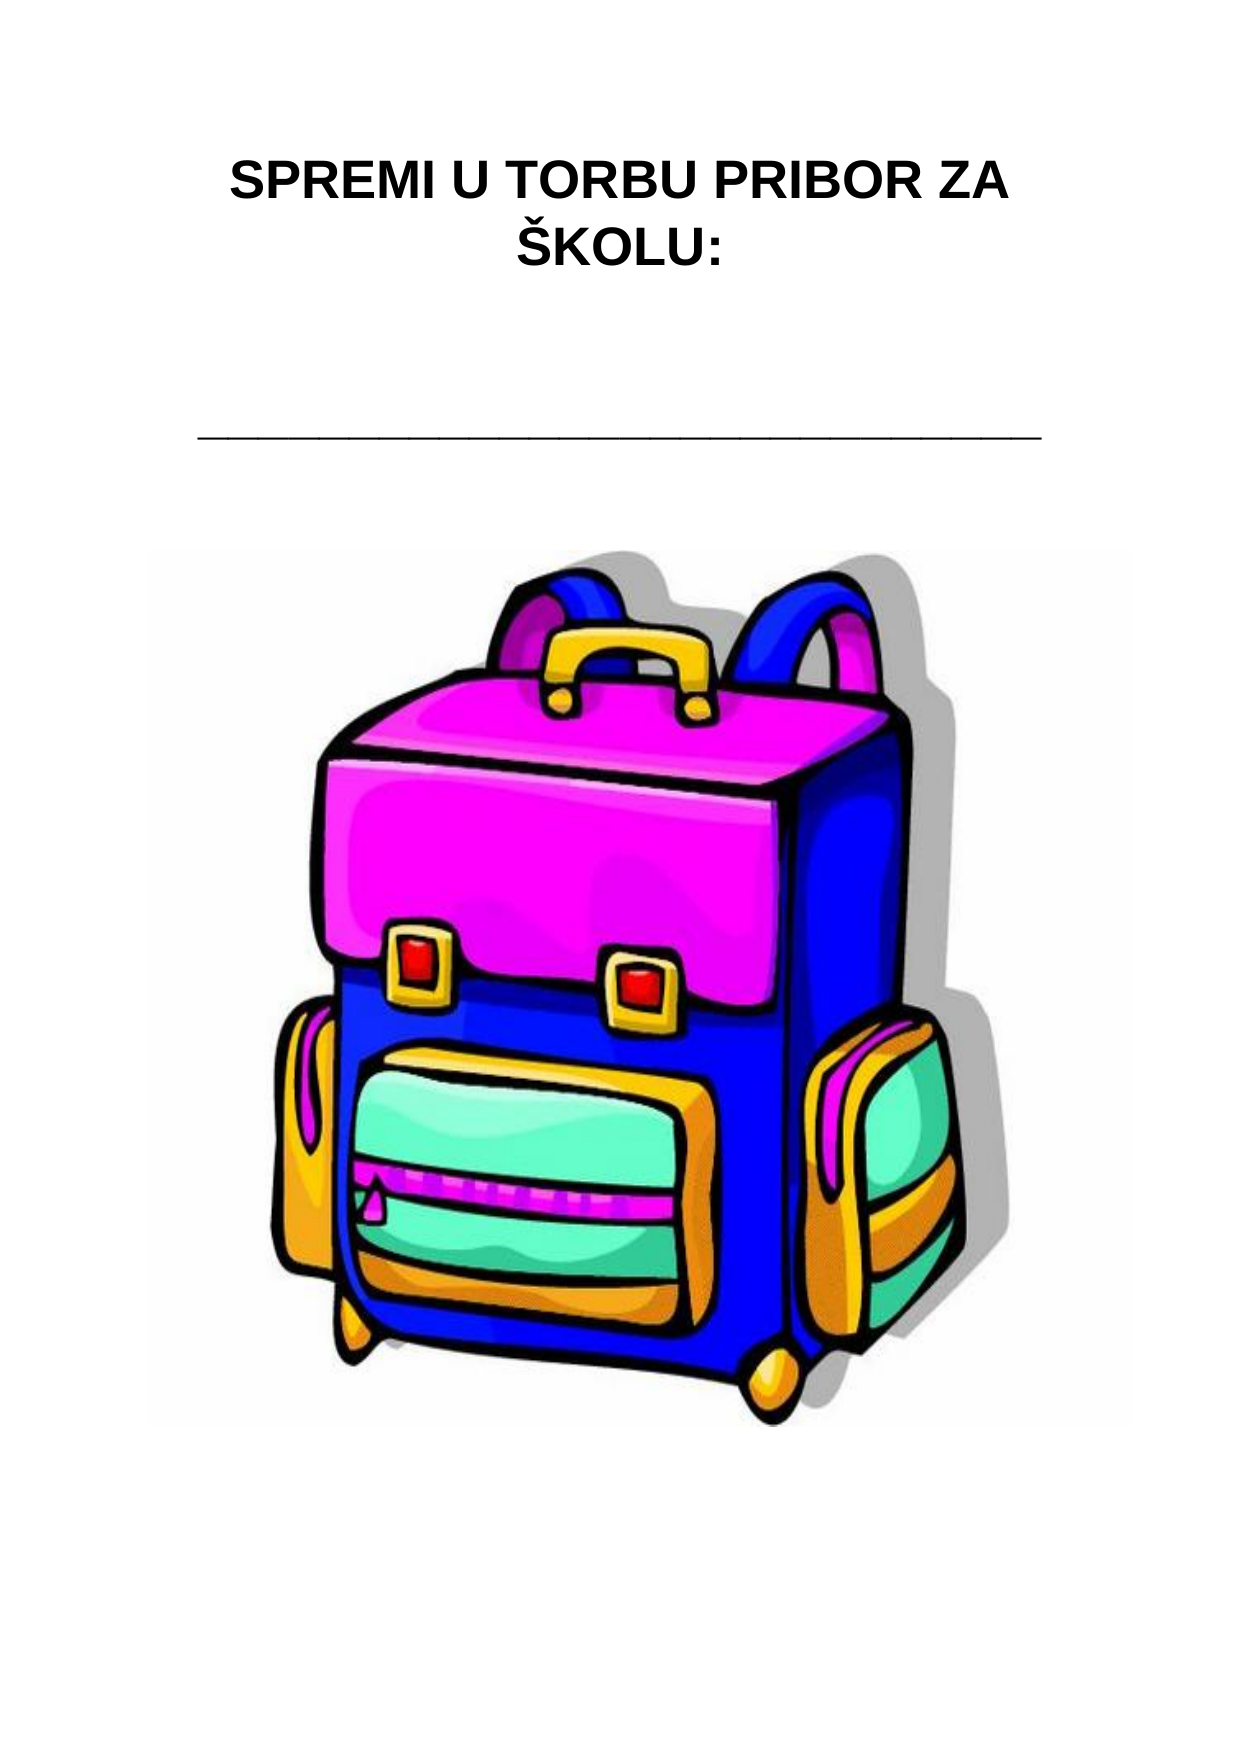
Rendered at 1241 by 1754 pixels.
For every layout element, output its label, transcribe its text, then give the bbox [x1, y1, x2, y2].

picture [147, 550, 1133, 1427]
text SPREMI U TORBU PRIBOR ZA ŠKOLU: [148, 148, 1093, 277]
text ____________________________ [148, 382, 1093, 445]
